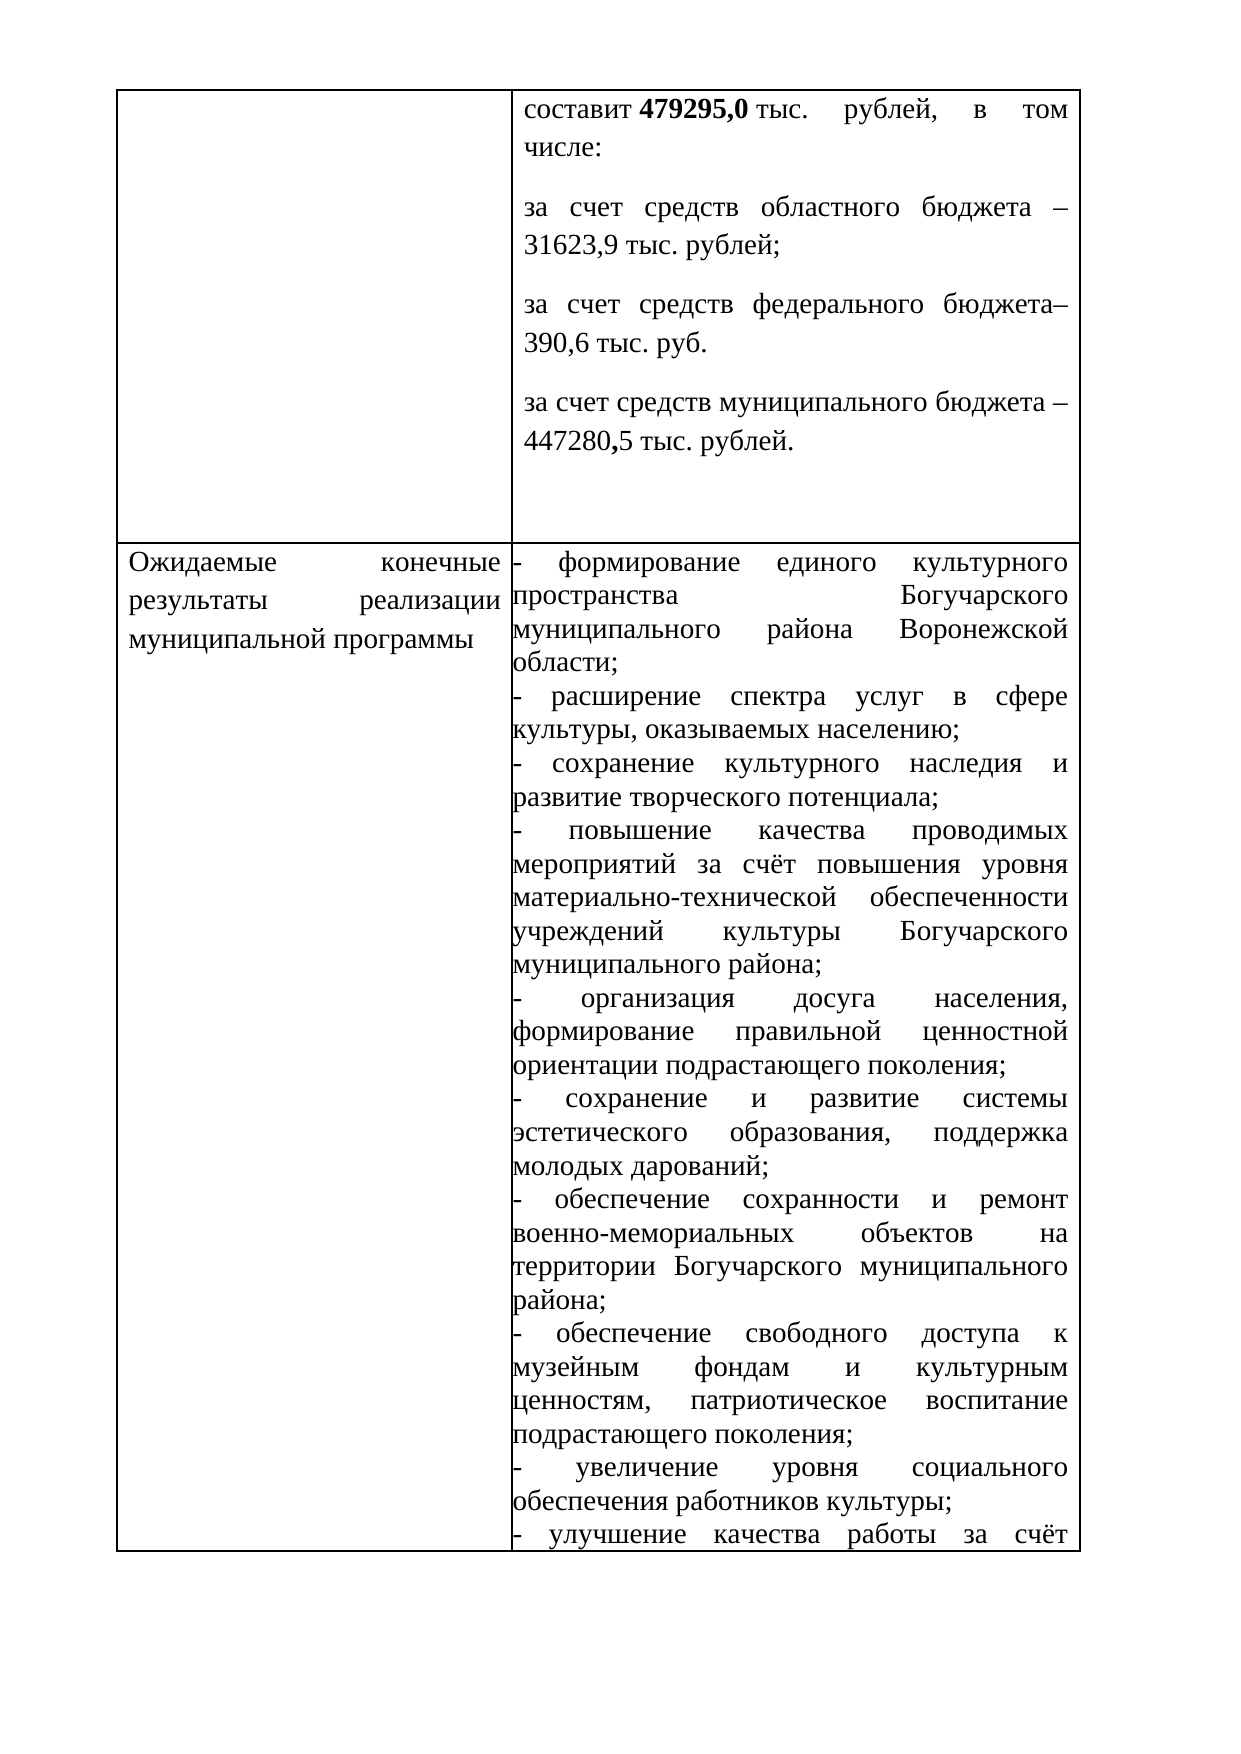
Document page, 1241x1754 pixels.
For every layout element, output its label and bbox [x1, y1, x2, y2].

table_cell [513, 544, 1079, 1550]
table_cell [118, 91, 511, 542]
table_cell [513, 91, 1079, 542]
table_cell [118, 544, 511, 1550]
